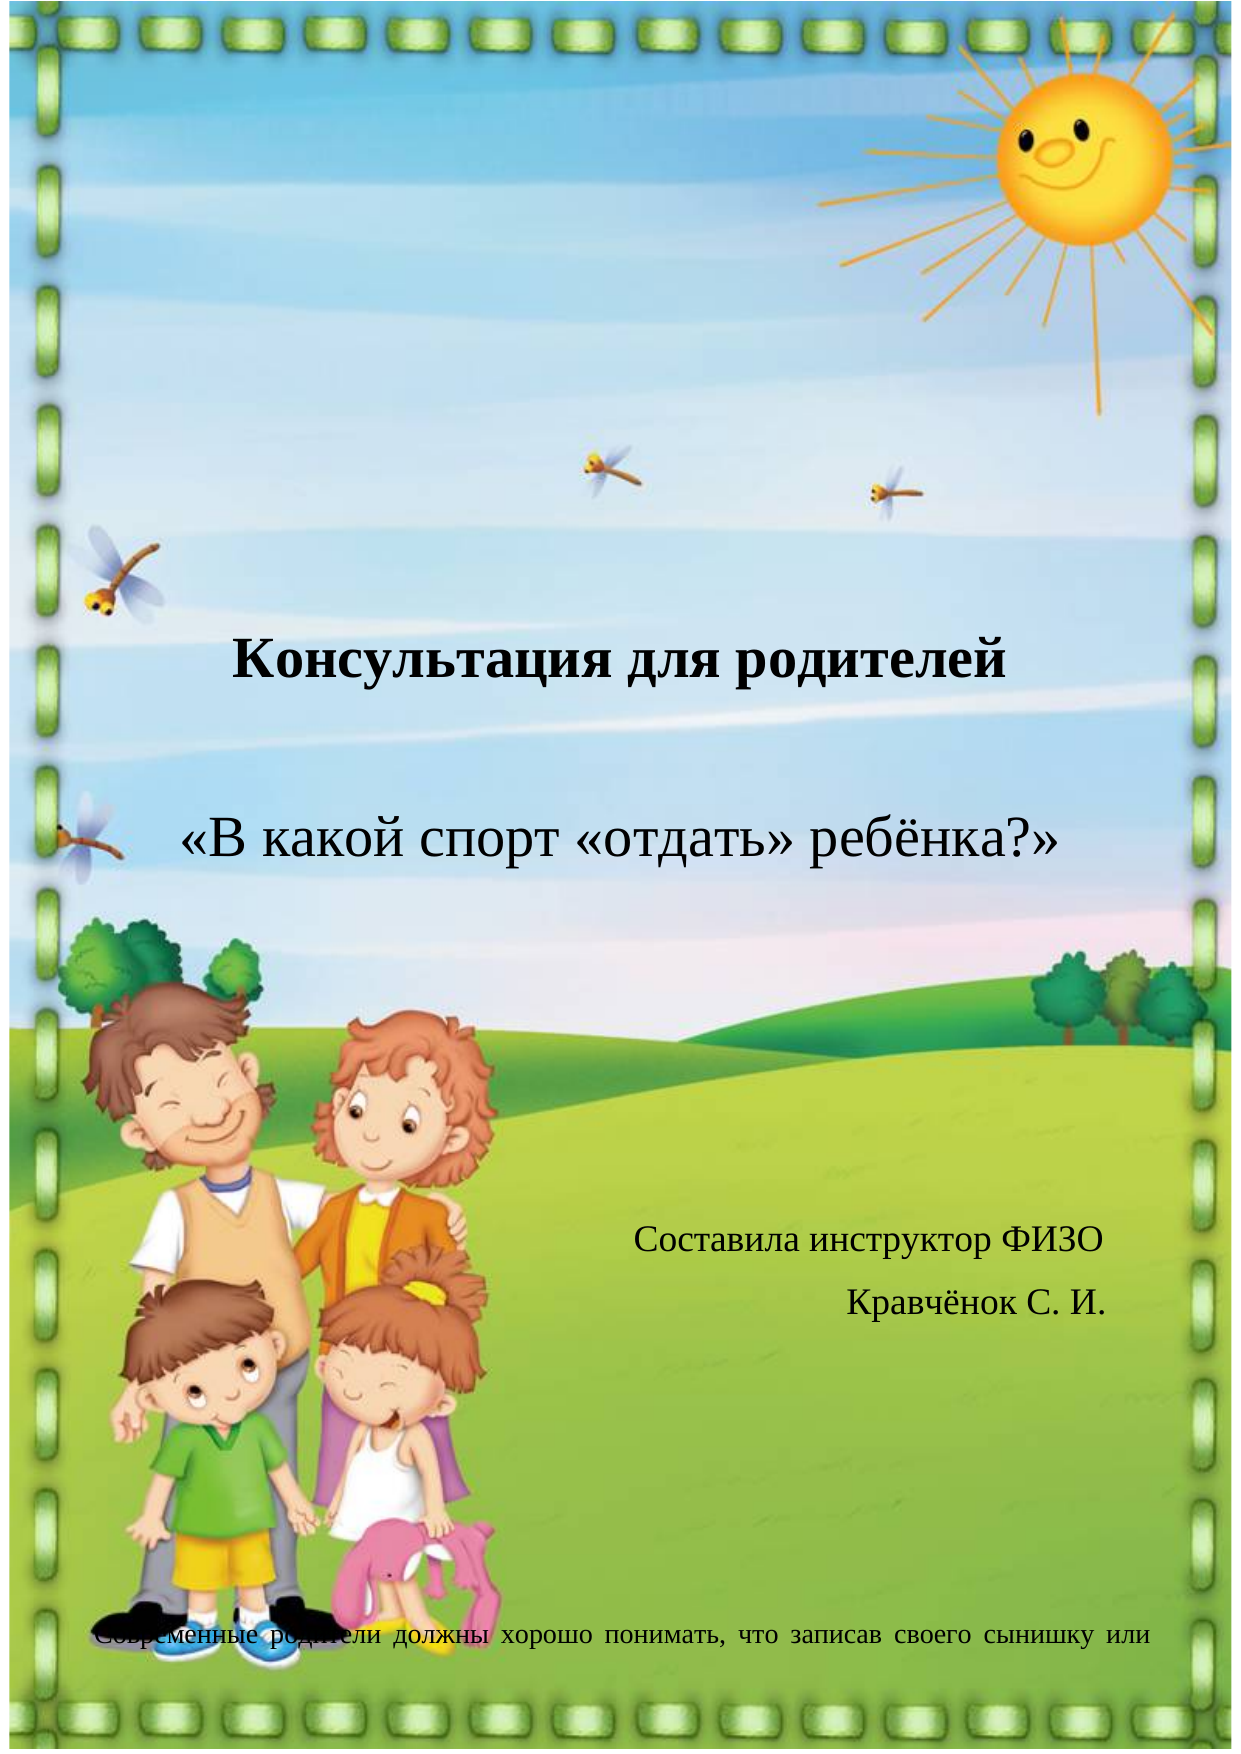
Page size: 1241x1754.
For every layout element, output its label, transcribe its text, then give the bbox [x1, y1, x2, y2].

text Составила инструктор ФИЗО [89, 1216, 1152, 1259]
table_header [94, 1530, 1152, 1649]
text Кравчёнок С. И. [89, 1279, 1152, 1322]
text «В какой спорт «отдать» ребёнка?» [89, 802, 1152, 869]
picture [9, 1, 1232, 1749]
text Консультация для родителей [89, 623, 1152, 690]
